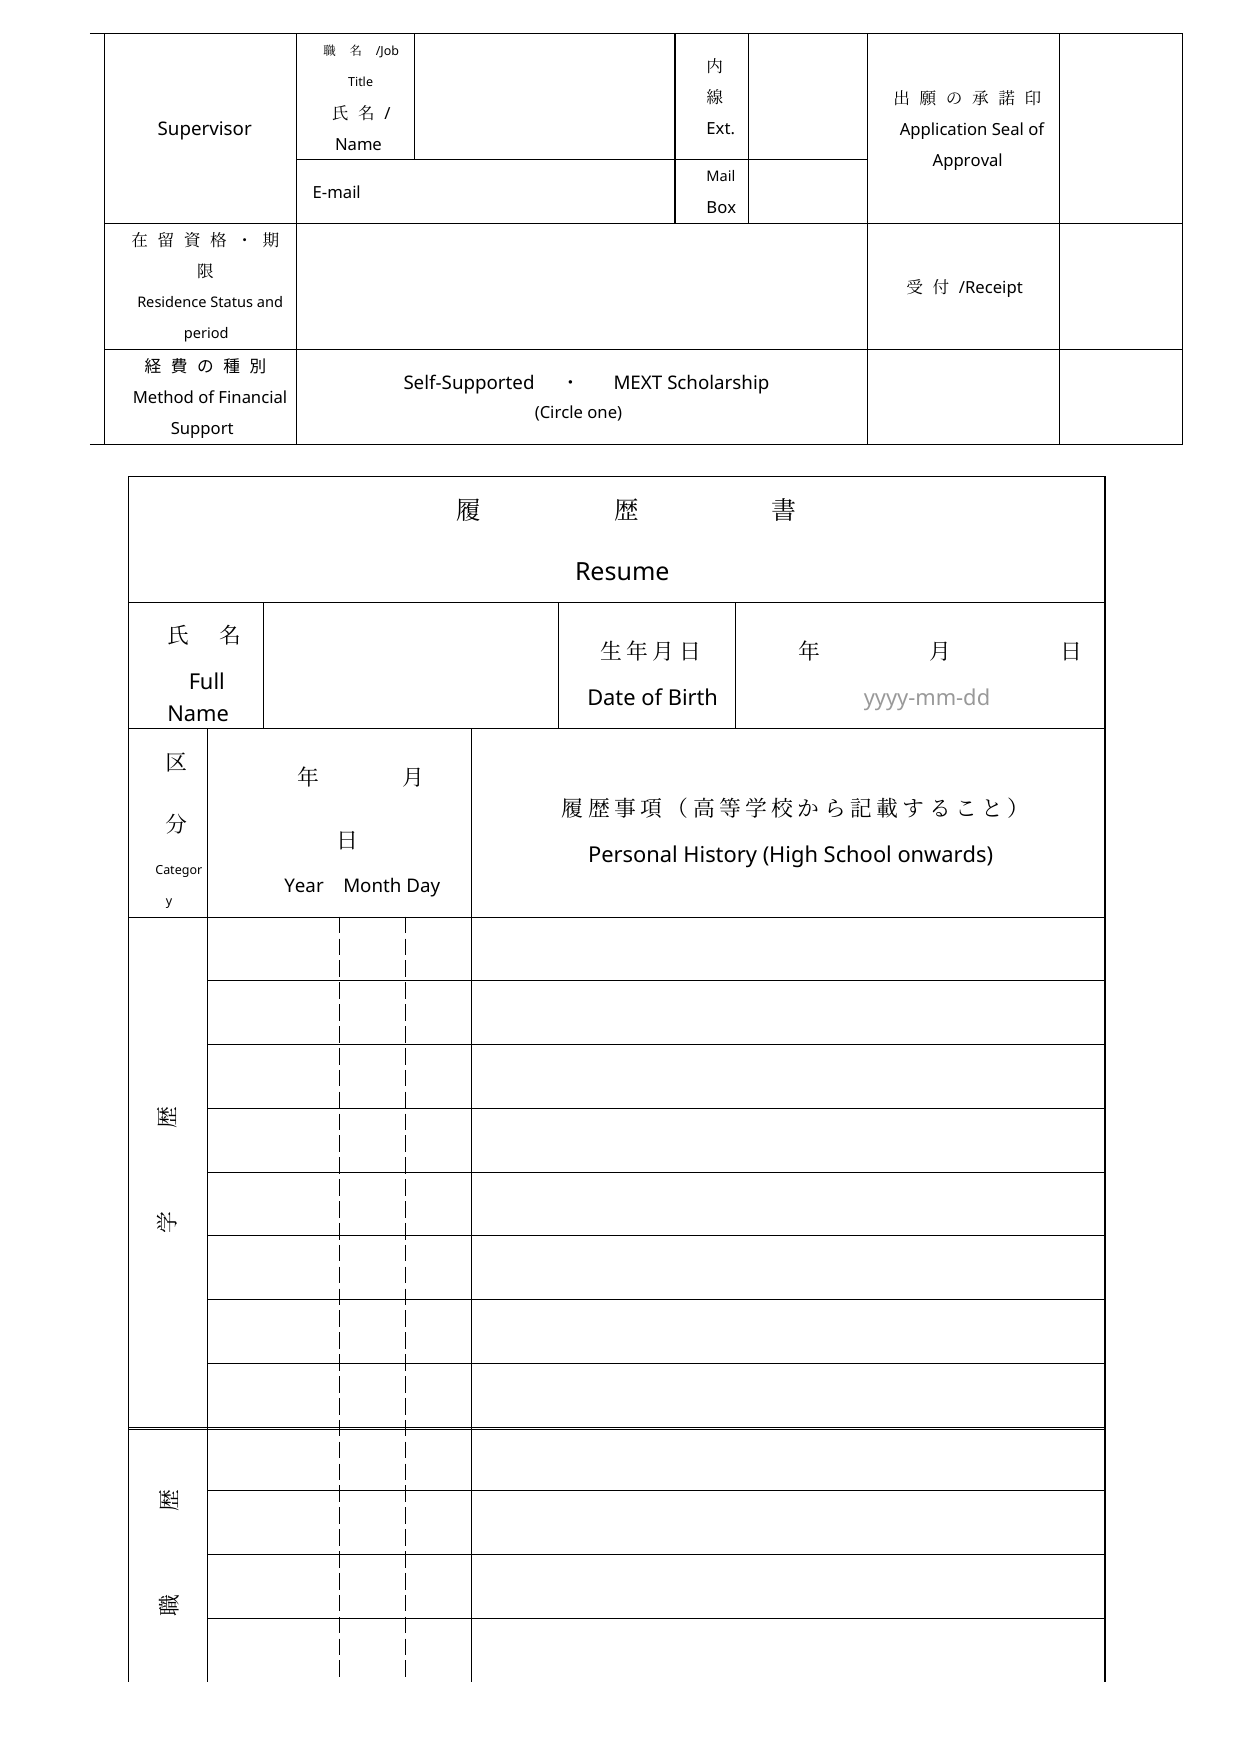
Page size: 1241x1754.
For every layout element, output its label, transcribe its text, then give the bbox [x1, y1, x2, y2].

table_cell [405, 1555, 471, 1618]
table_cell [472, 1619, 1104, 1682]
table_cell [208, 1300, 339, 1363]
table_cell [405, 918, 471, 980]
table_cell [472, 1555, 1104, 1618]
table_cell [208, 1045, 339, 1108]
table_cell [472, 1236, 1104, 1299]
table_cell [405, 1236, 471, 1299]
table_cell [405, 1300, 471, 1363]
table_cell Self-Supported ・ MEXT Scholarship (Circle one) [297, 350, 867, 444]
table_cell [405, 981, 471, 1044]
table_cell [405, 1045, 471, 1108]
table_cell [472, 1173, 1104, 1235]
table_cell Mail Box [676, 160, 748, 223]
table_cell 出願の承諾印 Application Seal of Approval [868, 34, 1059, 223]
table_cell [415, 34, 674, 159]
table_cell [405, 1364, 471, 1427]
table_cell [208, 981, 339, 1044]
table_cell 学 歴 Academic History [129, 918, 207, 1427]
table_cell [472, 1430, 1104, 1490]
table_cell [472, 981, 1104, 1044]
table_cell [472, 1364, 1104, 1427]
table_cell [339, 918, 405, 980]
table_cell [339, 1109, 405, 1172]
table_cell [405, 1109, 471, 1172]
table_cell [208, 1173, 339, 1235]
table_cell [339, 1173, 405, 1235]
table_cell [405, 1430, 471, 1490]
table_cell [1060, 34, 1182, 223]
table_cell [105, 34, 296, 223]
table_cell [749, 34, 867, 159]
table_cell [208, 918, 339, 980]
table_cell 在留資格・期限 Residence Status and period [105, 224, 296, 349]
table_cell [868, 350, 1059, 444]
table_cell [339, 981, 405, 1044]
table_cell 履歴事項（高等学校から記載すること） Personal History (High School onwards) [472, 729, 1104, 917]
table_cell 受付/Receipt [868, 224, 1059, 349]
table_cell [208, 1364, 339, 1427]
table_cell [208, 1555, 339, 1618]
table_cell [472, 1109, 1104, 1172]
table_cell 生年月日 Date of Birth [559, 603, 735, 728]
table_cell [472, 1300, 1104, 1363]
table_cell [405, 1491, 471, 1554]
table_cell E-mail [297, 160, 674, 223]
table_cell [472, 1045, 1104, 1108]
table_cell [472, 918, 1104, 980]
table_cell [339, 1555, 405, 1618]
table_cell 区分 Category [129, 729, 207, 917]
table_cell [339, 1619, 405, 1682]
table_cell [339, 1364, 405, 1427]
table_cell [339, 1430, 405, 1490]
table_cell [472, 1491, 1104, 1554]
table_cell [1060, 224, 1182, 349]
table_cell [749, 160, 867, 223]
table_cell [208, 1430, 339, 1490]
table_cell 経費の種別 Method of Financial Support [105, 350, 296, 444]
table_cell [264, 603, 558, 728]
table_cell [208, 1619, 339, 1682]
table_cell [339, 1236, 405, 1299]
table_cell [405, 1619, 471, 1682]
table_cell [339, 1300, 405, 1363]
table_cell 氏 名 Full Name [129, 603, 263, 728]
table_cell [297, 224, 867, 349]
table_cell [405, 1173, 471, 1235]
table_cell 年 月 日 Year Month Day [208, 729, 471, 917]
table_cell 内線 Ext. [676, 34, 748, 159]
table_cell 職名/Job Title 氏名/Name [297, 34, 414, 159]
table_cell [339, 1045, 405, 1108]
table_cell 年 月 日 yyyy-mm-dd [736, 603, 1104, 728]
table_header 履 歴 書 Resume [129, 477, 1104, 602]
table_cell [208, 1491, 339, 1554]
table_cell [1060, 350, 1182, 444]
table_cell [339, 1491, 405, 1554]
table_cell [208, 1109, 339, 1172]
table_cell 職 歴 Work History [129, 1430, 207, 1682]
table_cell [208, 1236, 339, 1299]
